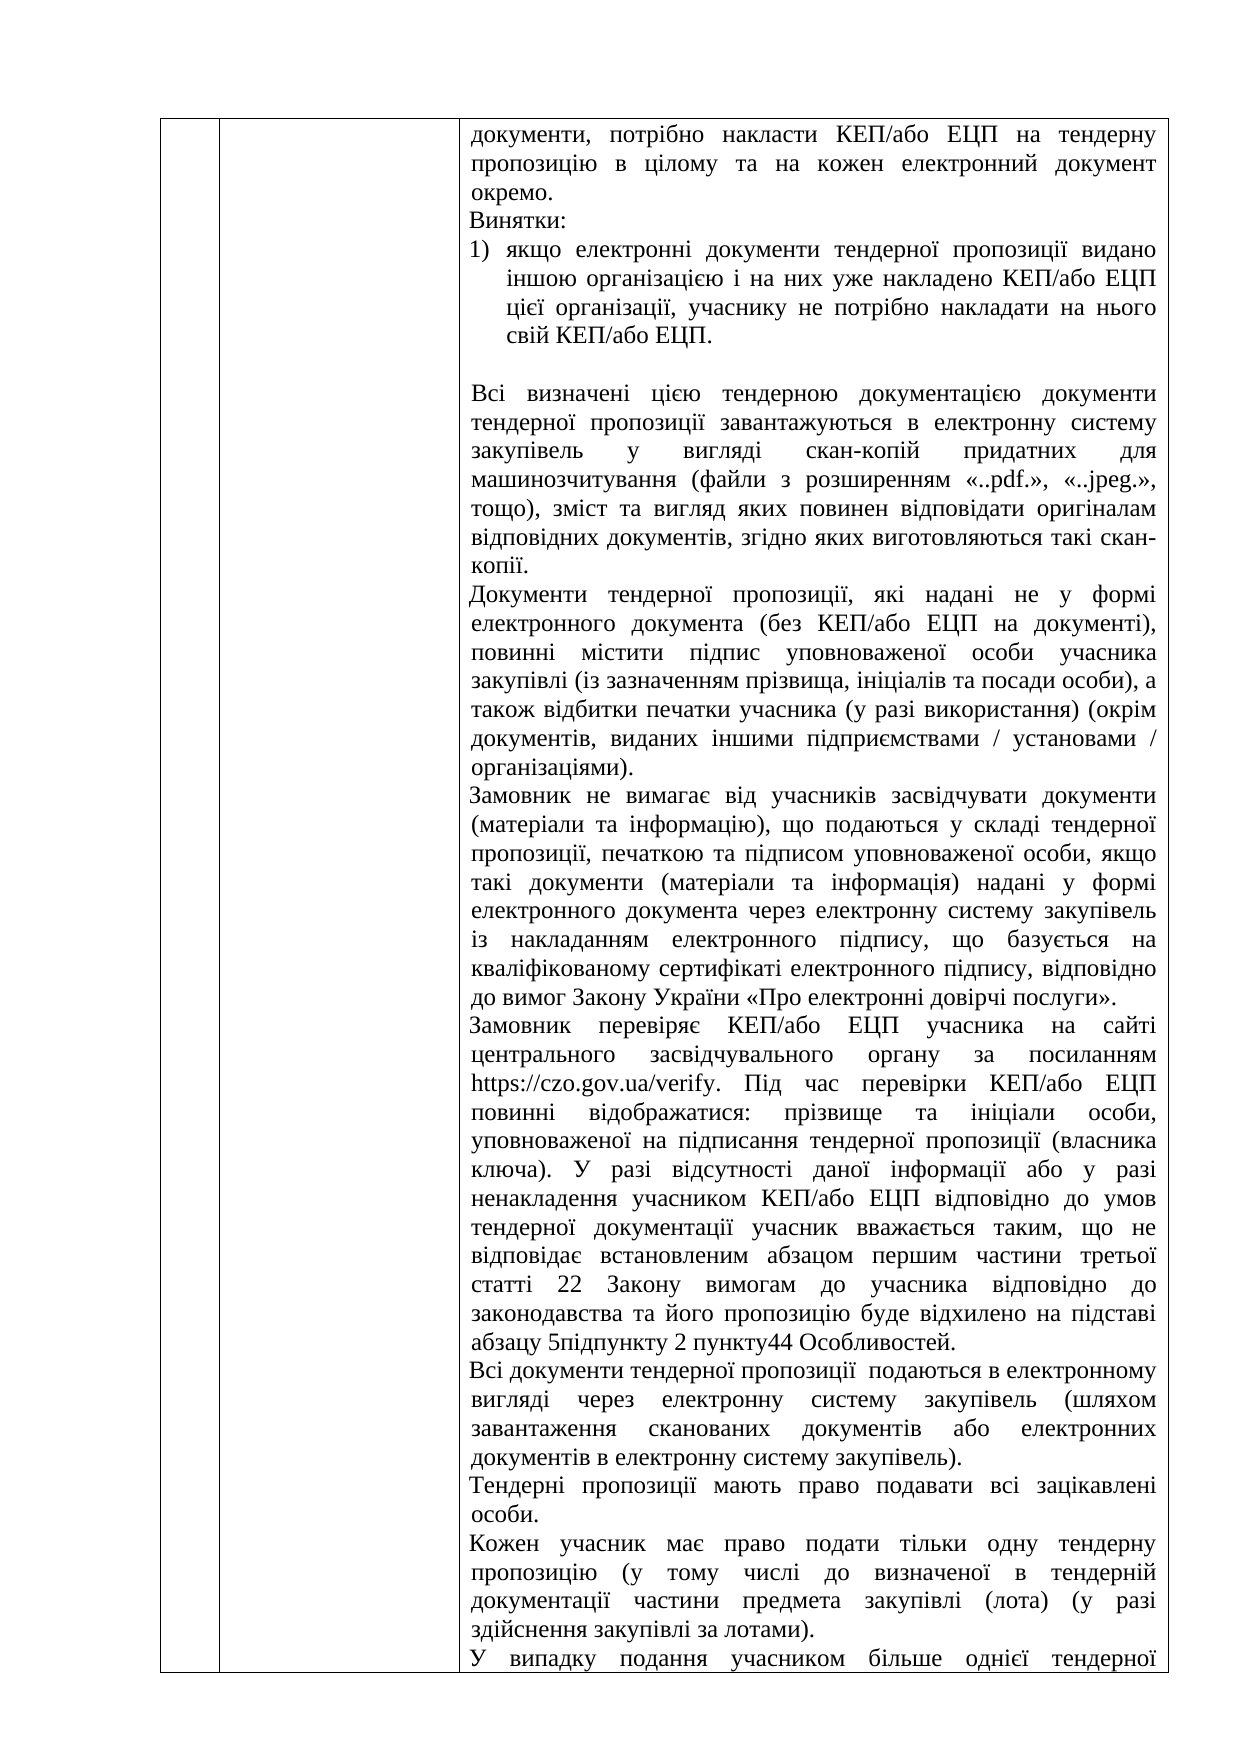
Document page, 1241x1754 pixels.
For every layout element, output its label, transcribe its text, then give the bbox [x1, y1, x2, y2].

table_cell 1 [161, 119, 219, 1672]
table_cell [460, 119, 1168, 1672]
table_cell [220, 119, 459, 1672]
